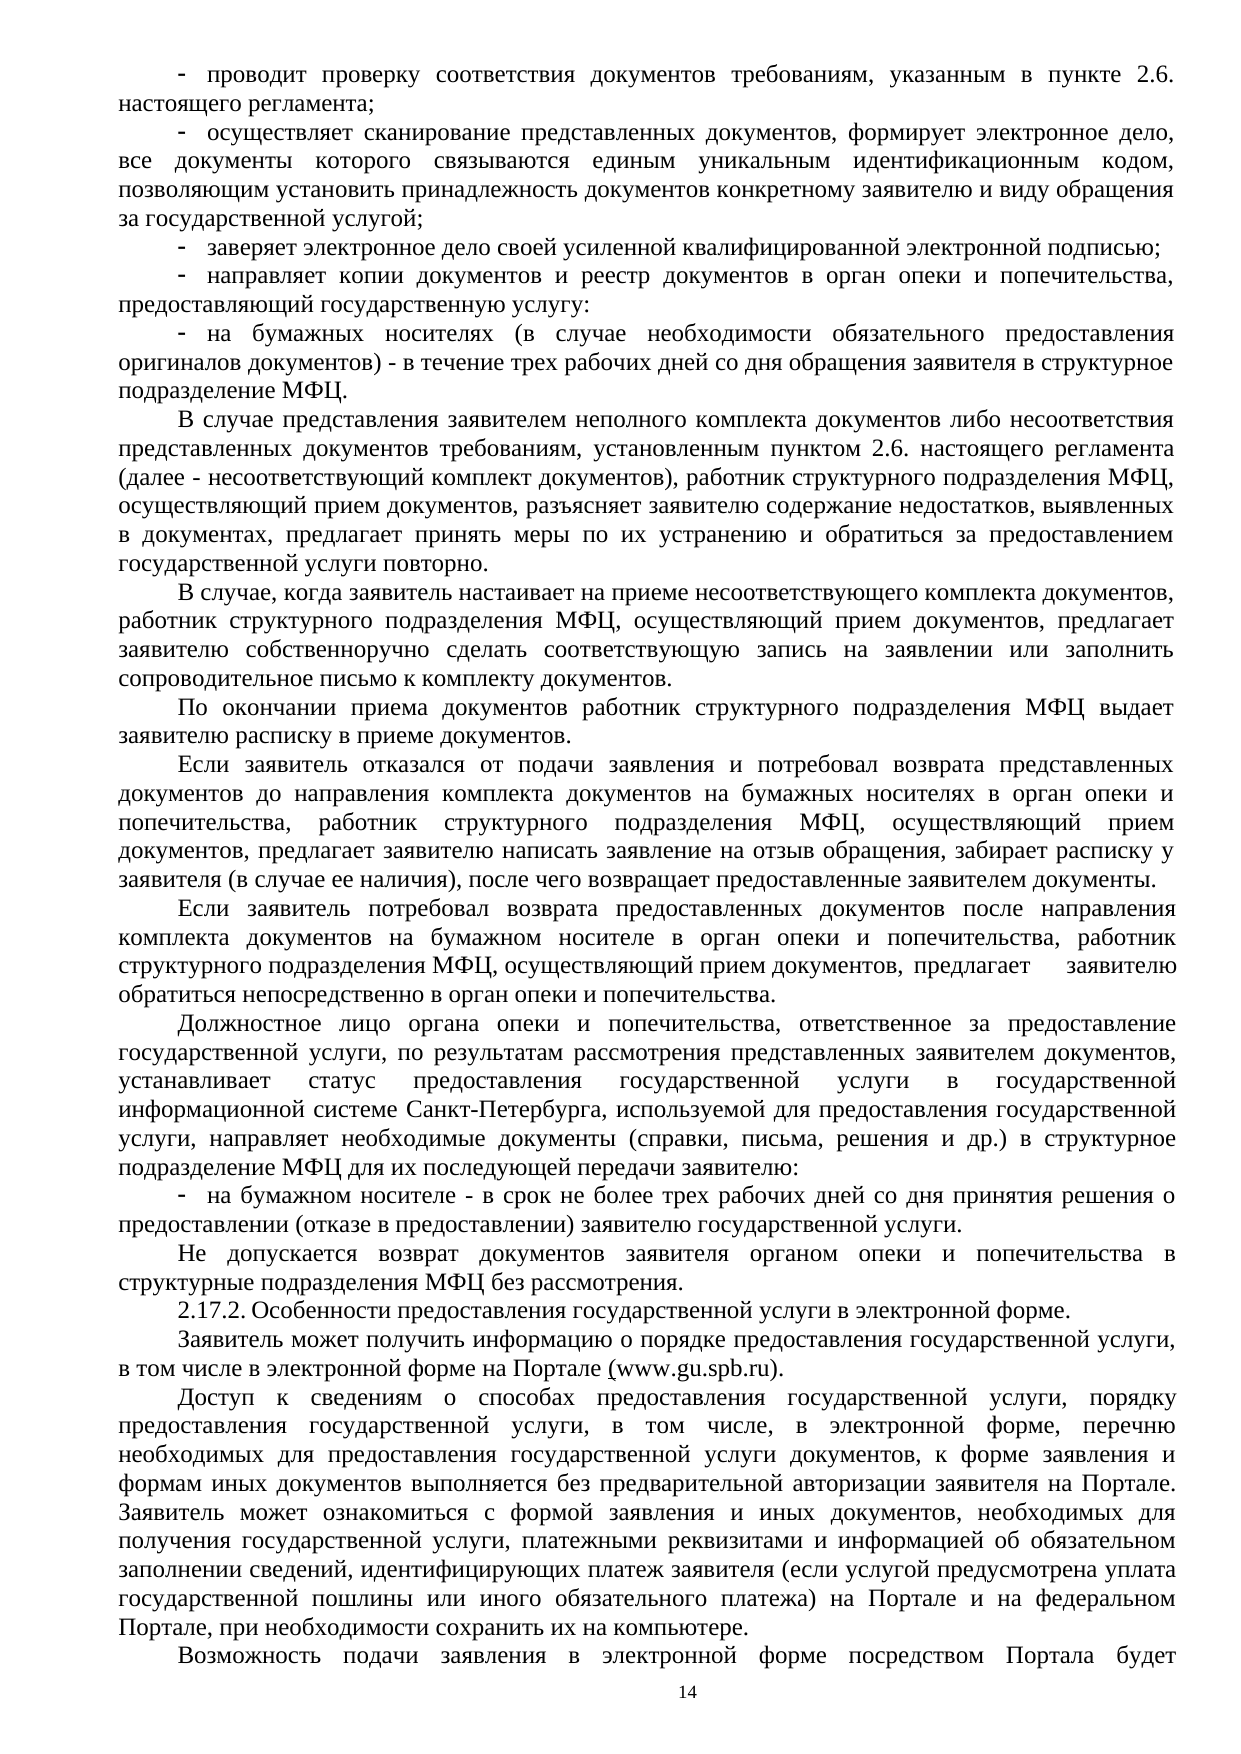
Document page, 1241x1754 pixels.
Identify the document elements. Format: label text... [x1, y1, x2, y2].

list на бумажных носителях (в случае необходимости обязательного предоставления оригиналов документов) - в течение трех рабочих дней со дня обращения заявителя в структурное подразделение МФЦ. [118, 318, 1175, 404]
text Если заявитель отказался от подачи заявления и потребовал возврата представленных документов до направления комплекта документов на бумажных носителях в орган опеки и попечительства, работник структурного подразделения МФЦ, осуществляющий прием документов, предлагает заявителю написать заявление на отзыв обращения, забирает расписку у заявителя (в случае ее наличия), после чего возвращает предоставленные заявителем документы. [118, 749, 1175, 893]
text Заявитель может получить информацию о порядке предоставления государственной услуги, в том числе в электронной форме на Портале (www.gu.spb.ru). [118, 1324, 1177, 1382]
text Доступ к сведениям о способах предоставления государственной услуги, порядку предоставления государственной услуги, в том числе, в электронной форме, перечню необходимых для предоставления государственной услуги документов, к форме заявления и формам иных документов выполняется без предварительной авторизации заявителя на Портале. Заявитель может ознакомиться с формой заявления и иных документов, необходимых для получения государственной услуги, платежными реквизитами и информацией об обязательном заполнении сведений, идентифицирующих платеж заявителя (если услугой предусмотрена уплата государственной пошлины или иного обязательного платежа) на Портале и на федеральном Портале, при необходимости сохранить их на компьютере. [118, 1382, 1177, 1640]
list осуществляет сканирование представленных документов, формирует электронное дело, все документы которого связываются единым уникальным идентификационным кодом, позволяющим установить принадлежность документов конкретному заявителю и виду обращения за государственной услугой; [118, 117, 1175, 232]
text Если заявитель потребовал возврата предоставленных документов после направления комплекта документов на бумажном носителе в орган опеки и попечительства, работник структурного подразделения МФЦ, осуществляющий прием документов, предлагает заявителю обратиться непосредственно в орган опеки и попечительства. [118, 893, 1177, 1008]
list Особенности предоставления государственной услуги в электронной форме. [118, 1295, 1177, 1324]
text Должностное лицо органа опеки и попечительства, ответственное за предоставление государственной услуги, по результатам рассмотрения представленных заявителем документов, устанавливает статус предоставления государственной услуги в государственной информационной системе Санкт-Петербурга, используемой для предоставления государственной услуги, направляет необходимые документы (справки, письма, решения и др.) в структурное подразделение МФЦ для их последующей передачи заявителю: [118, 1008, 1177, 1180]
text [118, 1640, 1177, 1669]
text В случае представления заявителем неполного комплекта документов либо несоответствия представленных документов требованиям, установленным пунктом 2.6. настоящего регламента (далее - несоответствующий комплект документов), работник структурного подразделения МФЦ, осуществляющий прием документов, разъясняет заявителю содержание недостатков, выявленных в документах, предлагает принять меры по их устранению и обратиться за предоставлением государственной услуги повторно. [118, 404, 1175, 577]
text По окончании приема документов работник структурного подразделения МФЦ выдает заявителю расписку в приеме документов. [118, 692, 1175, 749]
list на бумажном носителе - в срок не более трех рабочих дней со дня принятия решения о предоставлении (отказе в предоставлении) заявителю государственной услуги. [118, 1180, 1177, 1238]
list проводит проверку соответствия документов требованиям, указанным в пункте 2.6. настоящего регламента; [118, 59, 1175, 117]
list заверяет электронное дело своей усиленной квалифицированной электронной подписью; [118, 232, 1175, 260]
list направляет копии документов и реестр документов в орган опеки и попечительства, предоставляющий государственную услугу: [118, 260, 1175, 318]
text Не допускается возврат документов заявителя органом опеки и попечительства в структурные подразделения МФЦ без рассмотрения. [118, 1238, 1177, 1295]
text В случае, когда заявитель настаивает на приеме несоответствующего комплекта документов, работник структурного подразделения МФЦ, осуществляющий прием документов, предлагает заявителю собственноручно сделать соответствующую запись на заявлении или заполнить сопроводительное письмо к комплекту документов. [118, 577, 1175, 692]
